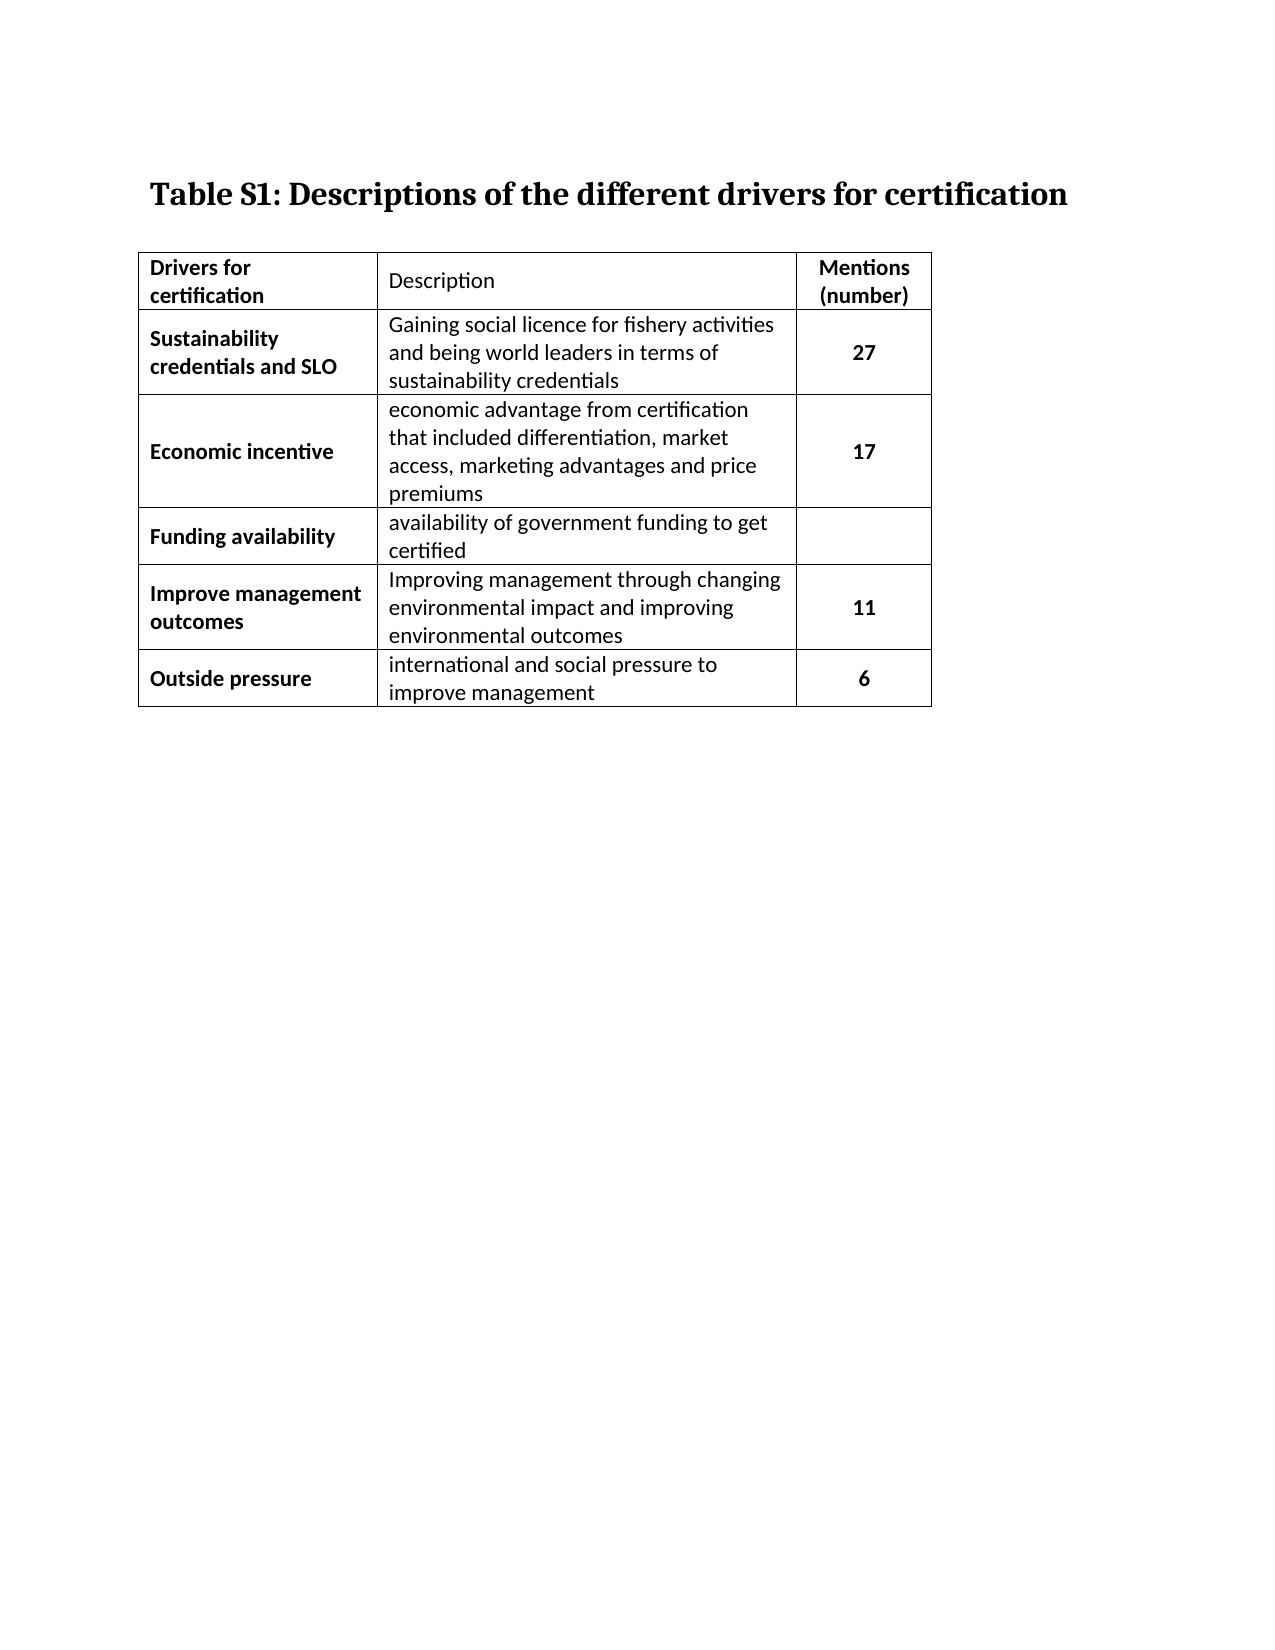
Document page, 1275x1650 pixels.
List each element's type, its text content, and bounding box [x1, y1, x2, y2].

table_header Mentions (number) [797, 253, 931, 309]
table_cell Gaining social licence for fishery activities and being world leaders in terms of sustainability credentials [378, 310, 796, 394]
table_cell international and social pressure to improve management [378, 650, 796, 706]
table_cell Sustainability credentials and SLO [139, 310, 377, 394]
table_cell 11 [797, 565, 931, 649]
table_cell Improve management outcomes [139, 565, 377, 649]
table_cell 17 [797, 395, 931, 507]
table_header Description [378, 253, 796, 309]
table_header Drivers for certification [139, 253, 377, 309]
table_cell Improving management through changing environmental impact and improving environmental outcomes [378, 565, 796, 649]
table_cell 6 [797, 650, 931, 706]
table_cell economic advantage from certification that included differentiation, market access, marketing advantages and price premiums [378, 395, 796, 507]
table_cell Economic incentive [139, 395, 377, 507]
table_cell [797, 508, 931, 564]
subtitle Table S1: Descriptions of the different drivers for certification [150, 175, 1125, 213]
table_cell 27 [797, 310, 931, 394]
table_cell Outside pressure [139, 650, 377, 706]
table_cell availability of government funding to get certified [378, 508, 796, 564]
table_cell Funding availability [139, 508, 377, 564]
